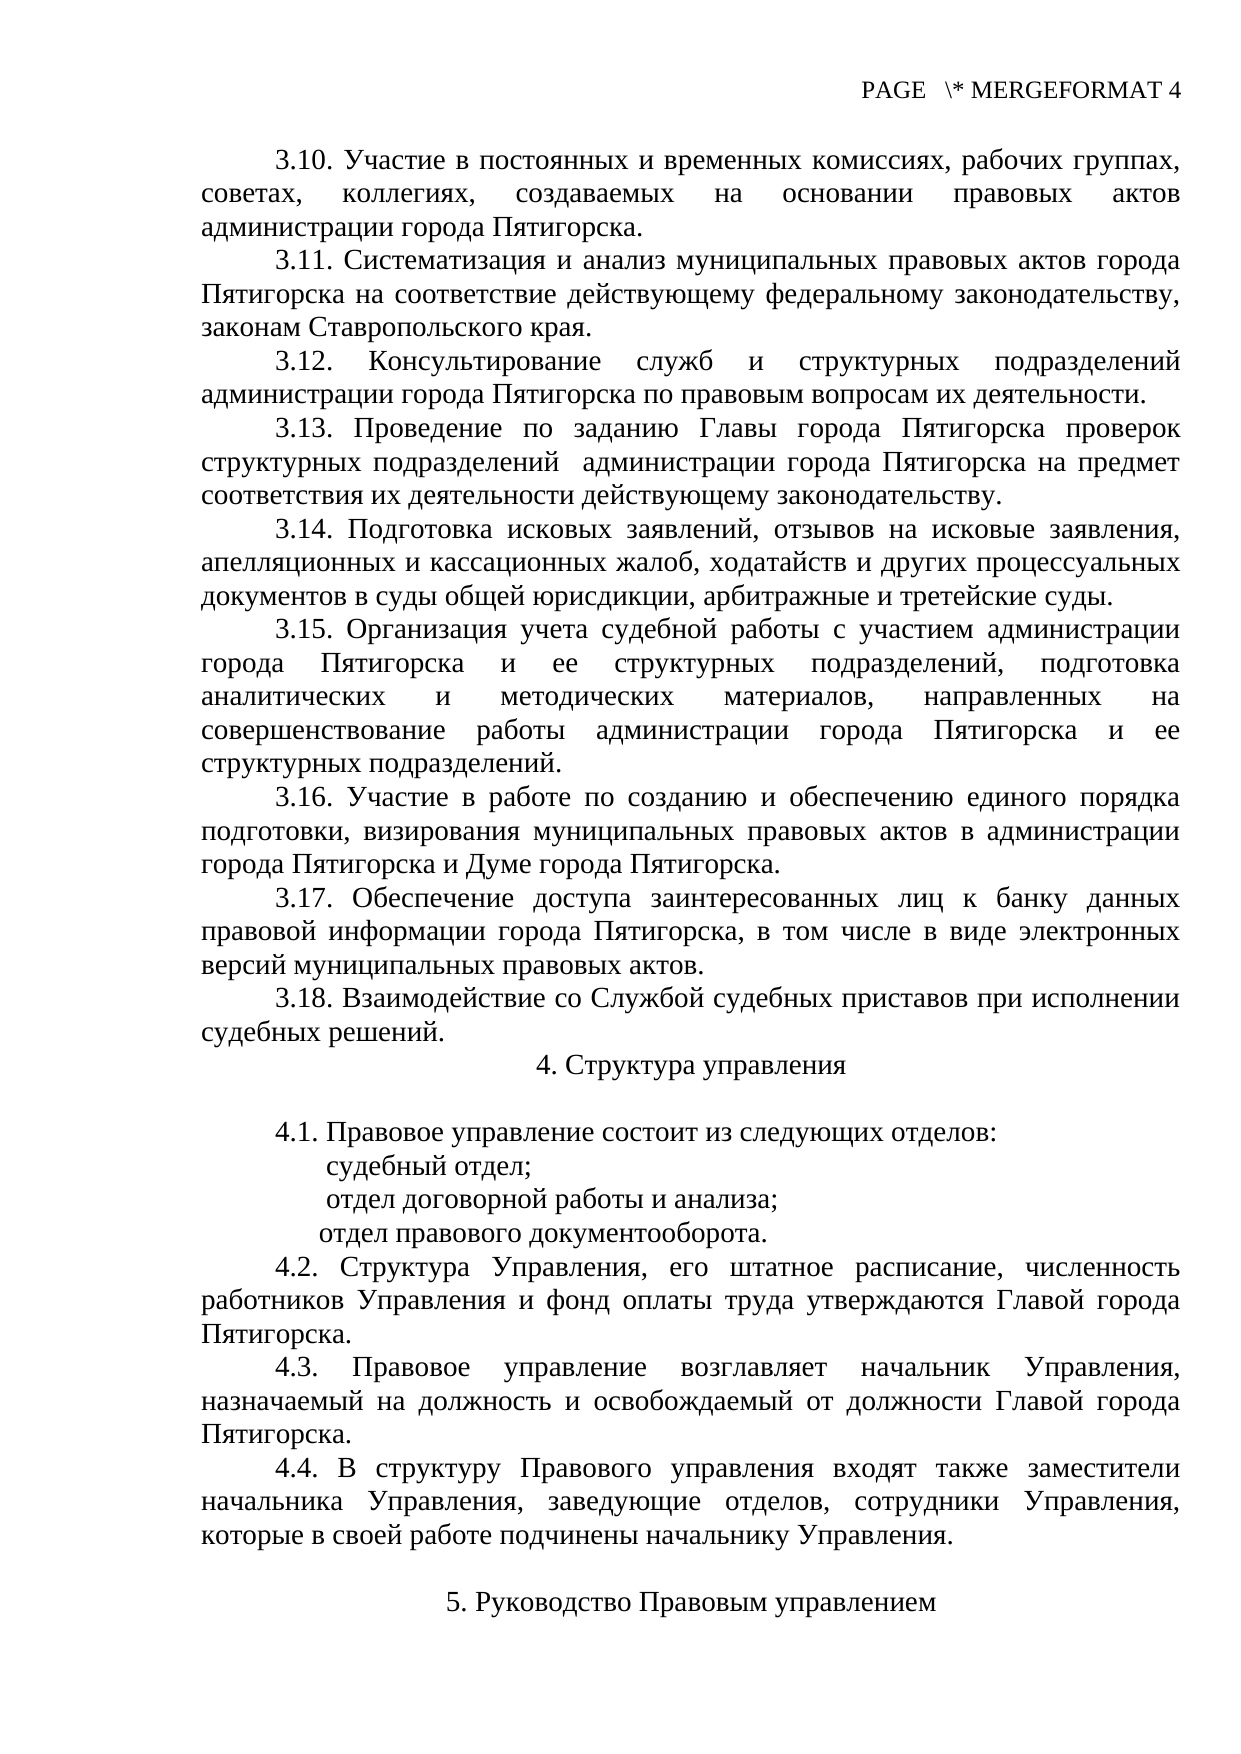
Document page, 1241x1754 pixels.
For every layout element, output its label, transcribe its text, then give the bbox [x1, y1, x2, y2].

text 3.14. Подготовка исковых заявлений, отзывов на исковые заявления, апелляционных и кассационных жалоб, ходатайств и других процессуальных документов в суды общей юрисдикции, арбитражные и третейские суды. [201, 511, 1181, 611]
text отдел договорной работы и анализа; [201, 1182, 1181, 1215]
text 3.15. Организация учета судебной работы с участием администрации города Пятигорска и ее структурных подразделений, подготовка аналитических и методических материалов, направленных на совершенствование работы администрации города Пятигорска и ее структурных подразделений. [201, 611, 1181, 779]
text 3.12. Консультирование служб и структурных подразделений администрации города Пятигорска по правовым вопросам их деятельности. [201, 343, 1181, 410]
text 3.10. Участие в постоянных и временных комиссиях, рабочих группах, советах, коллегиях, создаваемых на основании правовых актов администрации города Пятигорска. [201, 142, 1181, 242]
text 3.11. Систематизация и анализ муниципальных правовых актов города Пятигорска на соответствие действующему федеральному законодательству, законам Ставропольского края. [201, 242, 1181, 343]
text 3.13. Проведение по заданию Главы города Пятигорска проверок структурных подразделений администрации города Пятигорска на предмет соответствия их деятельности действующему законодательству. [201, 410, 1181, 511]
text 3.17. Обеспечение доступа заинтересованных лиц к банку данных правовой информации города Пятигорска, в том числе в виде электронных версий муниципальных правовых актов. [201, 880, 1181, 980]
text отдел правового документооборота. [201, 1215, 1181, 1249]
text 4.1. Правовое управление состоит из следующих отделов: [201, 1114, 1181, 1148]
text 3.16. Участие в работе по созданию и обеспечению единого порядка подготовки, визирования муниципальных правовых актов в администрации города Пятигорска и Думе города Пятигорска. [201, 779, 1181, 880]
text 5. Руководство Правовым управлением [201, 1584, 1181, 1618]
text судебный отдел; [201, 1148, 1181, 1182]
text 3.18. Взаимодействие со Службой судебных приставов при исполнении судебных решений. [201, 980, 1181, 1047]
text 4.3. Правовое управление возглавляет начальник Управления, назначаемый на должность и освобождаемый от должности Главой города Пятигорска. [201, 1349, 1181, 1450]
text 4.4. В структуру Правового управления входят также заместители начальника Управления, заведующие отделов, сотрудники Управления, которые в своей работе подчинены начальнику Управления. [201, 1450, 1181, 1551]
text 4. Структура управления [201, 1047, 1181, 1081]
text 4.2. Структура Управления, его штатное расписание, численность работников Управления и фонд оплаты труда утверждаются Главой города Пятигорска. [201, 1249, 1181, 1349]
